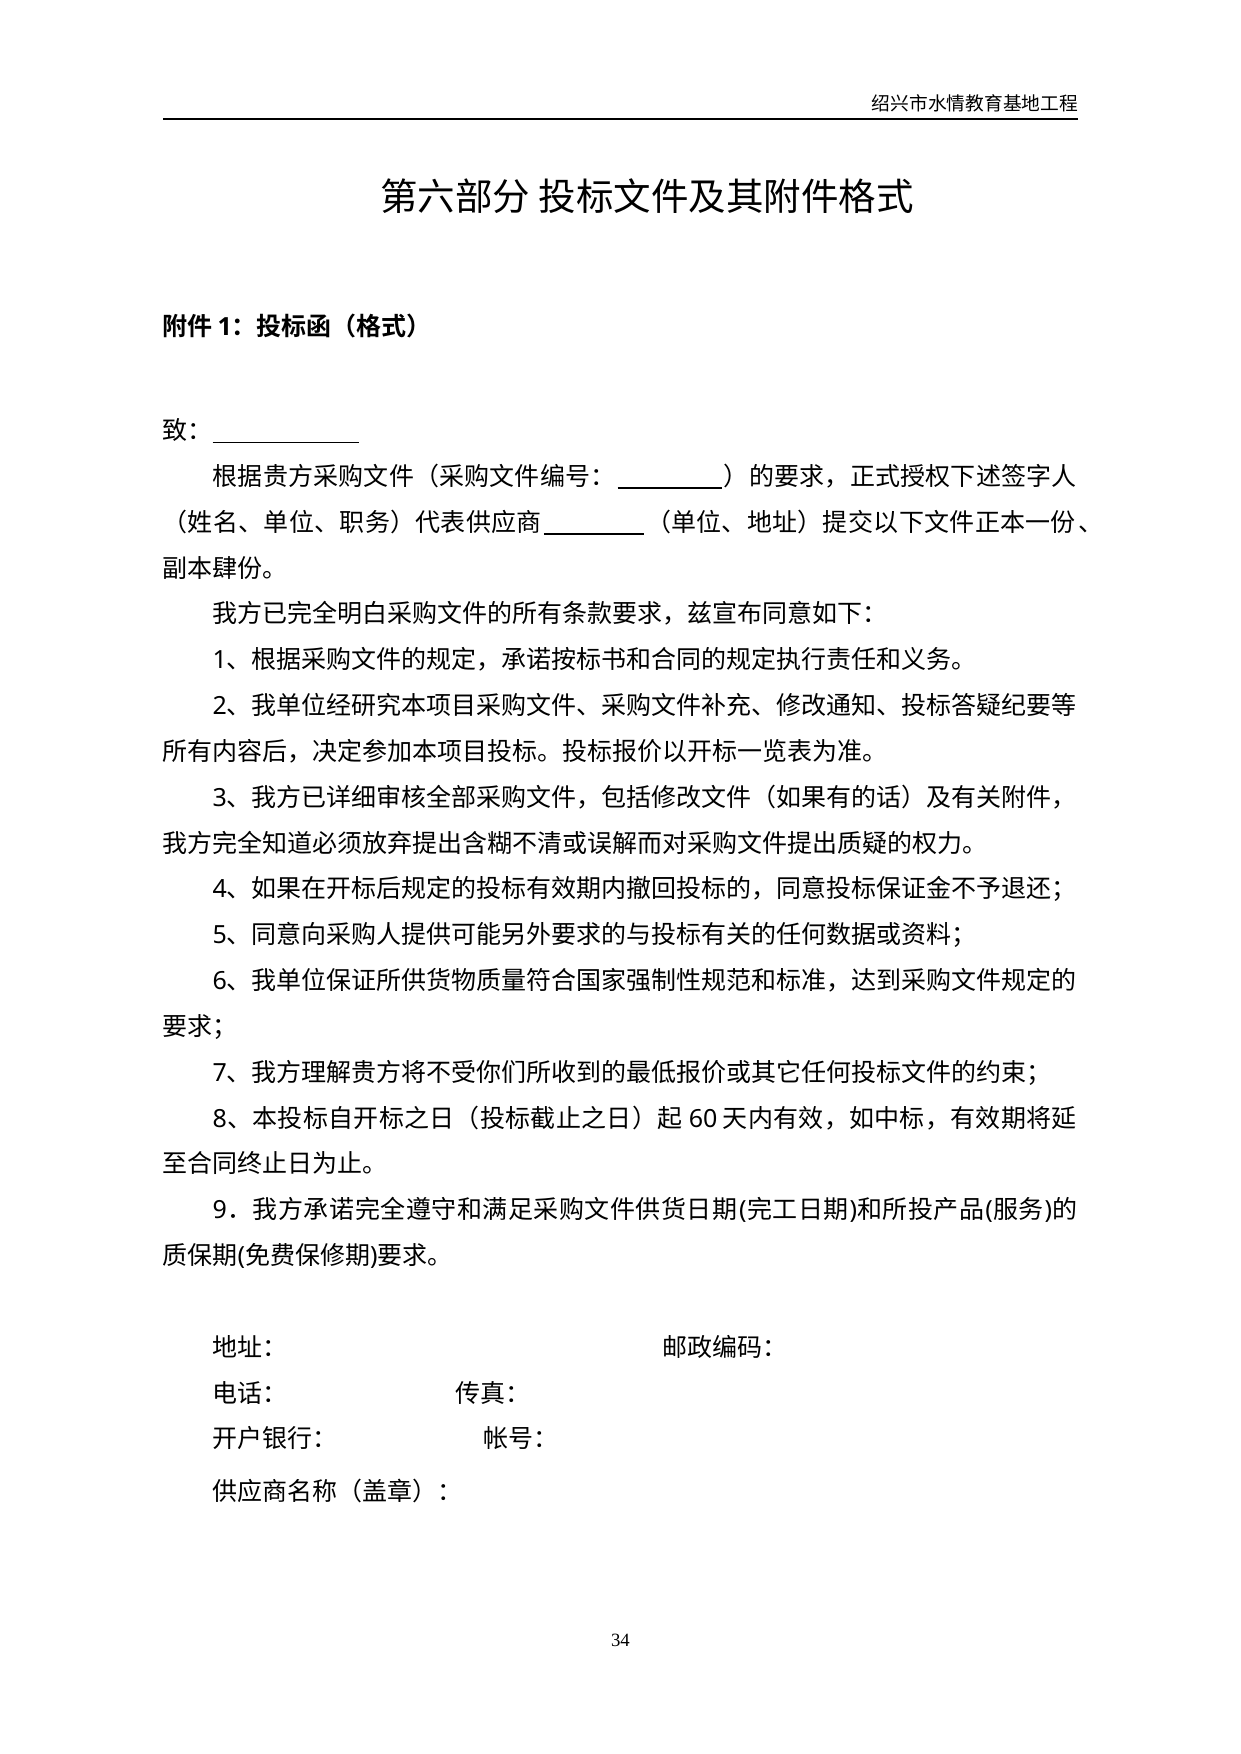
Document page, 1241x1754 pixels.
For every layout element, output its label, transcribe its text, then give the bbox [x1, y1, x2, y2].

text 我方已完全明白采购文件的所有条款要求，兹宣布同意如下： [162, 586, 1078, 632]
text 7、我方理解贵方将不受你们所收到的最低报价或其它任何投标文件的约束； [162, 1044, 1078, 1090]
text 电话： 传真： [162, 1365, 1078, 1411]
text 根据贵方采购文件（采购文件编号： ）的要求，正式授权下述签字人 （姓名、单位、职务）代表供应商 （单位、地址）提交以下文件正本一份、副本肆份。 [162, 449, 1078, 586]
text 9．我方承诺完全遵守和满足采购文件供货日期(完工日期)和所投产品(服务)的质保期(免费保修期)要求。 [162, 1182, 1078, 1274]
text 地址： 邮政编码： [162, 1319, 1078, 1365]
text 6、我单位保证所供货物质量符合国家强制性规范和标准，达到采购文件规定的要求； [162, 953, 1078, 1044]
text 4、如果在开标后规定的投标有效期内撤回投标的，同意投标保证金不予退还； [162, 861, 1078, 907]
text 1、根据采购文件的规定，承诺按标书和合同的规定执行责任和义务。 [162, 632, 1078, 678]
text 5、同意向采购人提供可能另外要求的与投标有关的任何数据或资料； [162, 907, 1078, 953]
text 附件1：投标函（格式） [162, 292, 1078, 357]
text 2、我单位经研究本项目采购文件、采购文件补充、修改通知、投标答疑纪要等所有内容后，决定参加本项目投标。投标报价以开标一览表为准。 [162, 678, 1078, 769]
text 8、本投标自开标之日（投标截止之日）起60天内有效，如中标，有效期将延至合同终止日为止。 [162, 1090, 1078, 1182]
text 3、我方已详细审核全部采购文件，包括修改文件（如果有的话）及有关附件，我方完全知道必须放弃提出含糊不清或误解而对采购文件提出质疑的权力。 [162, 769, 1078, 861]
text 致： [162, 403, 1078, 449]
text 开户银行： 帐号： [162, 1411, 1078, 1457]
text 供应商名称（盖章）： [162, 1457, 1078, 1522]
text 第六部分 投标文件及其附件格式 [162, 162, 1078, 227]
